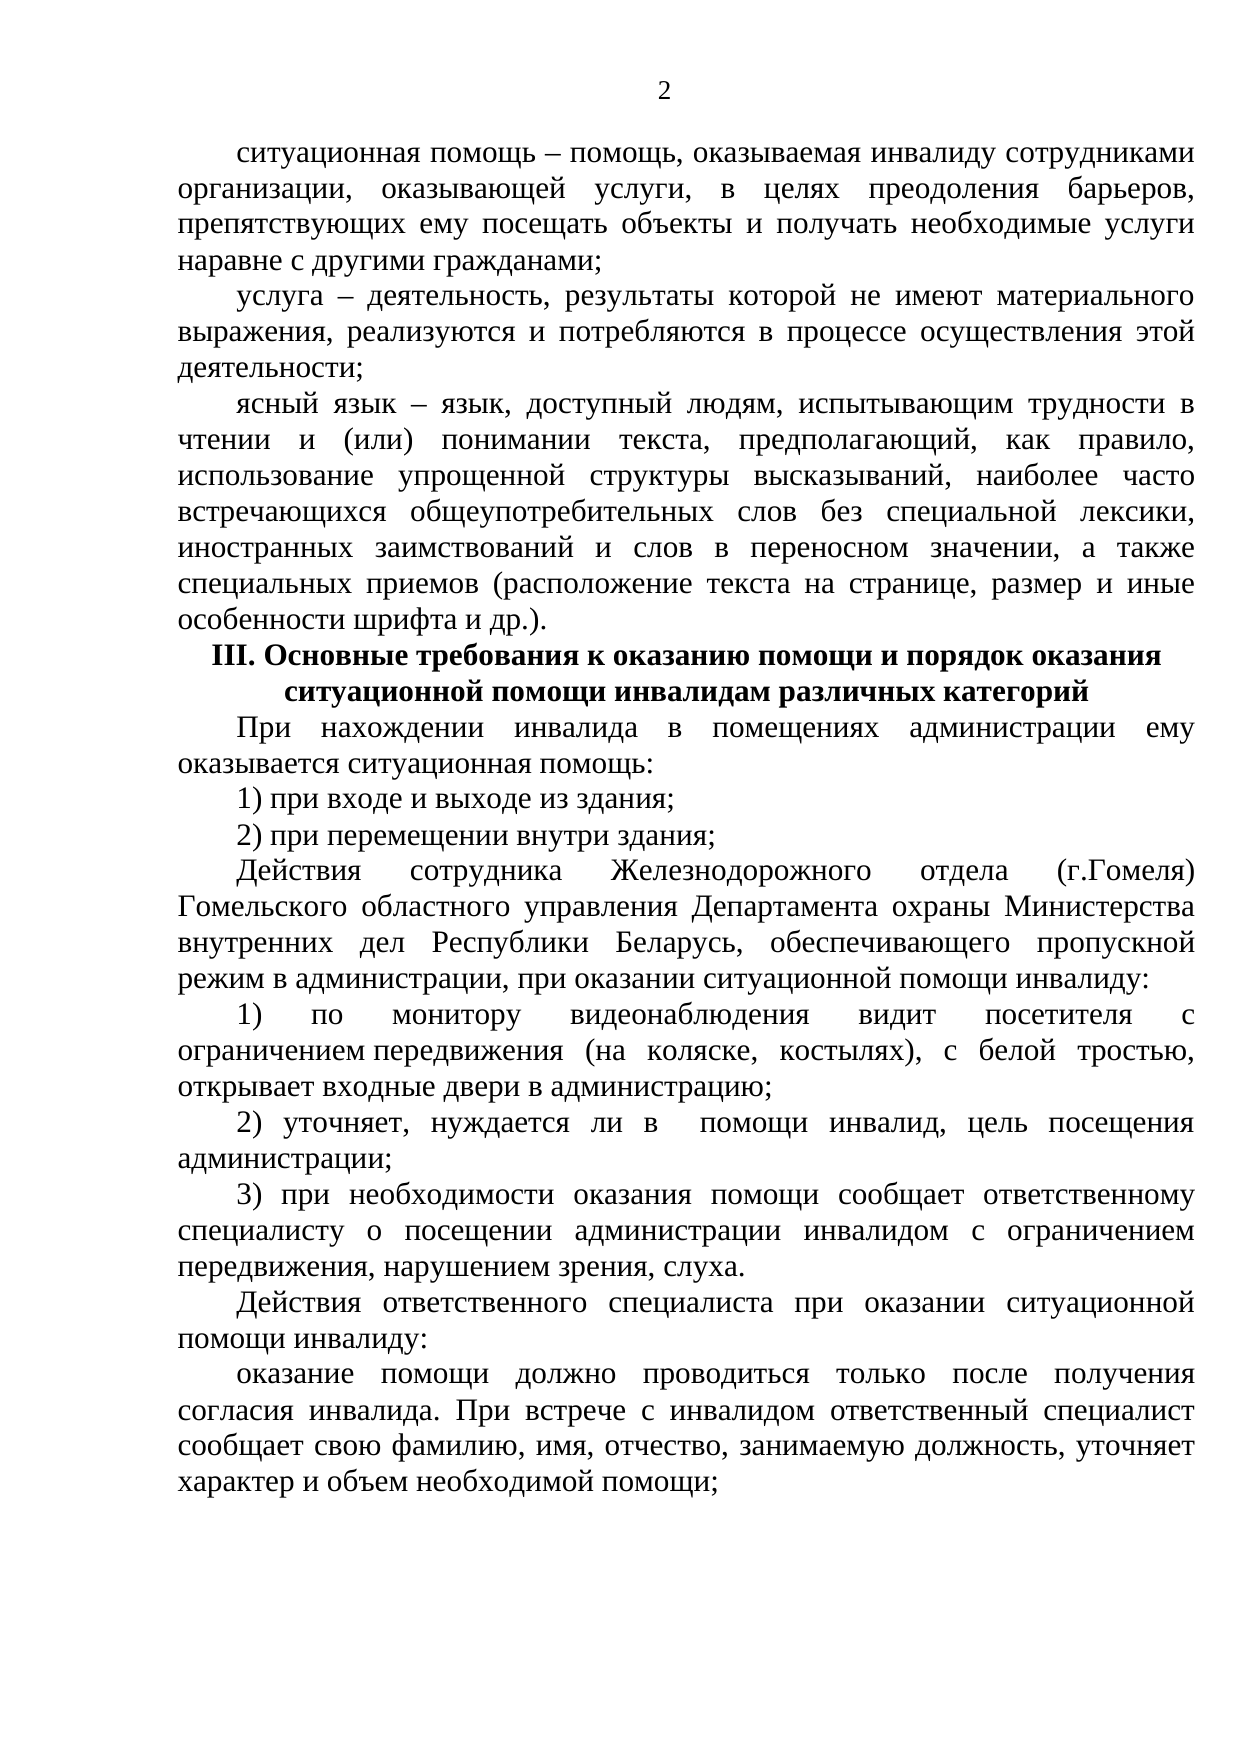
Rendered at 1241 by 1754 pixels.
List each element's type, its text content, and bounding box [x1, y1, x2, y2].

text оказание помощи должно проводиться только после получения согласия инвалида. При встрече с инвалидом ответственный специалист сообщает свою фамилию, имя, отчество, занимаемую должность, уточняет характер и объем необходимой помощи; [177, 1355, 1196, 1498]
text ясный язык – язык, доступный людям, испытывающим трудности в чтении и (или) понимании текста, предполагающий, как правило, использование упрощенной структуры высказываний, наиболее часто встречающихся общеупотребительных слов без специальной лексики, иностранных заимствований и слов в переносном значении, а также специальных приемов (расположение текста на странице, размер и иные особенности шрифта и др.). [177, 384, 1196, 636]
text ситуационная помощь – помощь, оказываемая инвалиду сотрудниками организации, оказывающей услуги, в целях преодоления барьеров, препятствующих ему посещать объекты и получать необходимые услуги наравне с другими гражданами; [177, 133, 1196, 277]
text 3) при необходимости оказания помощи сообщает ответственному специалисту о посещении администрации инвалидом с ограничением передвижения, нарушением зрения, слуха. [177, 1175, 1196, 1283]
text 1) при входе и выходе из здания; [177, 780, 1196, 816]
text Действия ответственного специалиста при оказании ситуационной помощи инвалиду: [177, 1283, 1196, 1355]
text III. Основные требования к оказанию помощи и порядок оказания ситуационной помощи инвалидам различных категорий [177, 636, 1196, 708]
text 2) при перемещении внутри здания; [177, 816, 1196, 852]
text услуга – деятельность, результаты которой не имеют материального выражения, реализуются и потребляются в процессе осуществления этой деятельности; [177, 277, 1196, 384]
text 2) уточняет, нуждается ли в помощи инвалид, цель посещения администрации; [177, 1103, 1196, 1175]
text Действия сотрудника Железнодорожного отдела (г.Гомеля) Гомельского областного управления Департамента охраны Министерства внутренних дел Республики Беларусь, обеспечивающего пропускной режим в администрации, при оказании ситуационной помощи инвалиду: [177, 852, 1196, 995]
text 1) по монитору видеонаблюдения видит посетителя с ограничением передвижения (на коляске, костылях), с белой тростью, открывает входные двери в администрацию; [177, 995, 1196, 1103]
text При нахождении инвалида в помещениях администрации ему оказывается ситуационная помощь: [177, 708, 1196, 780]
